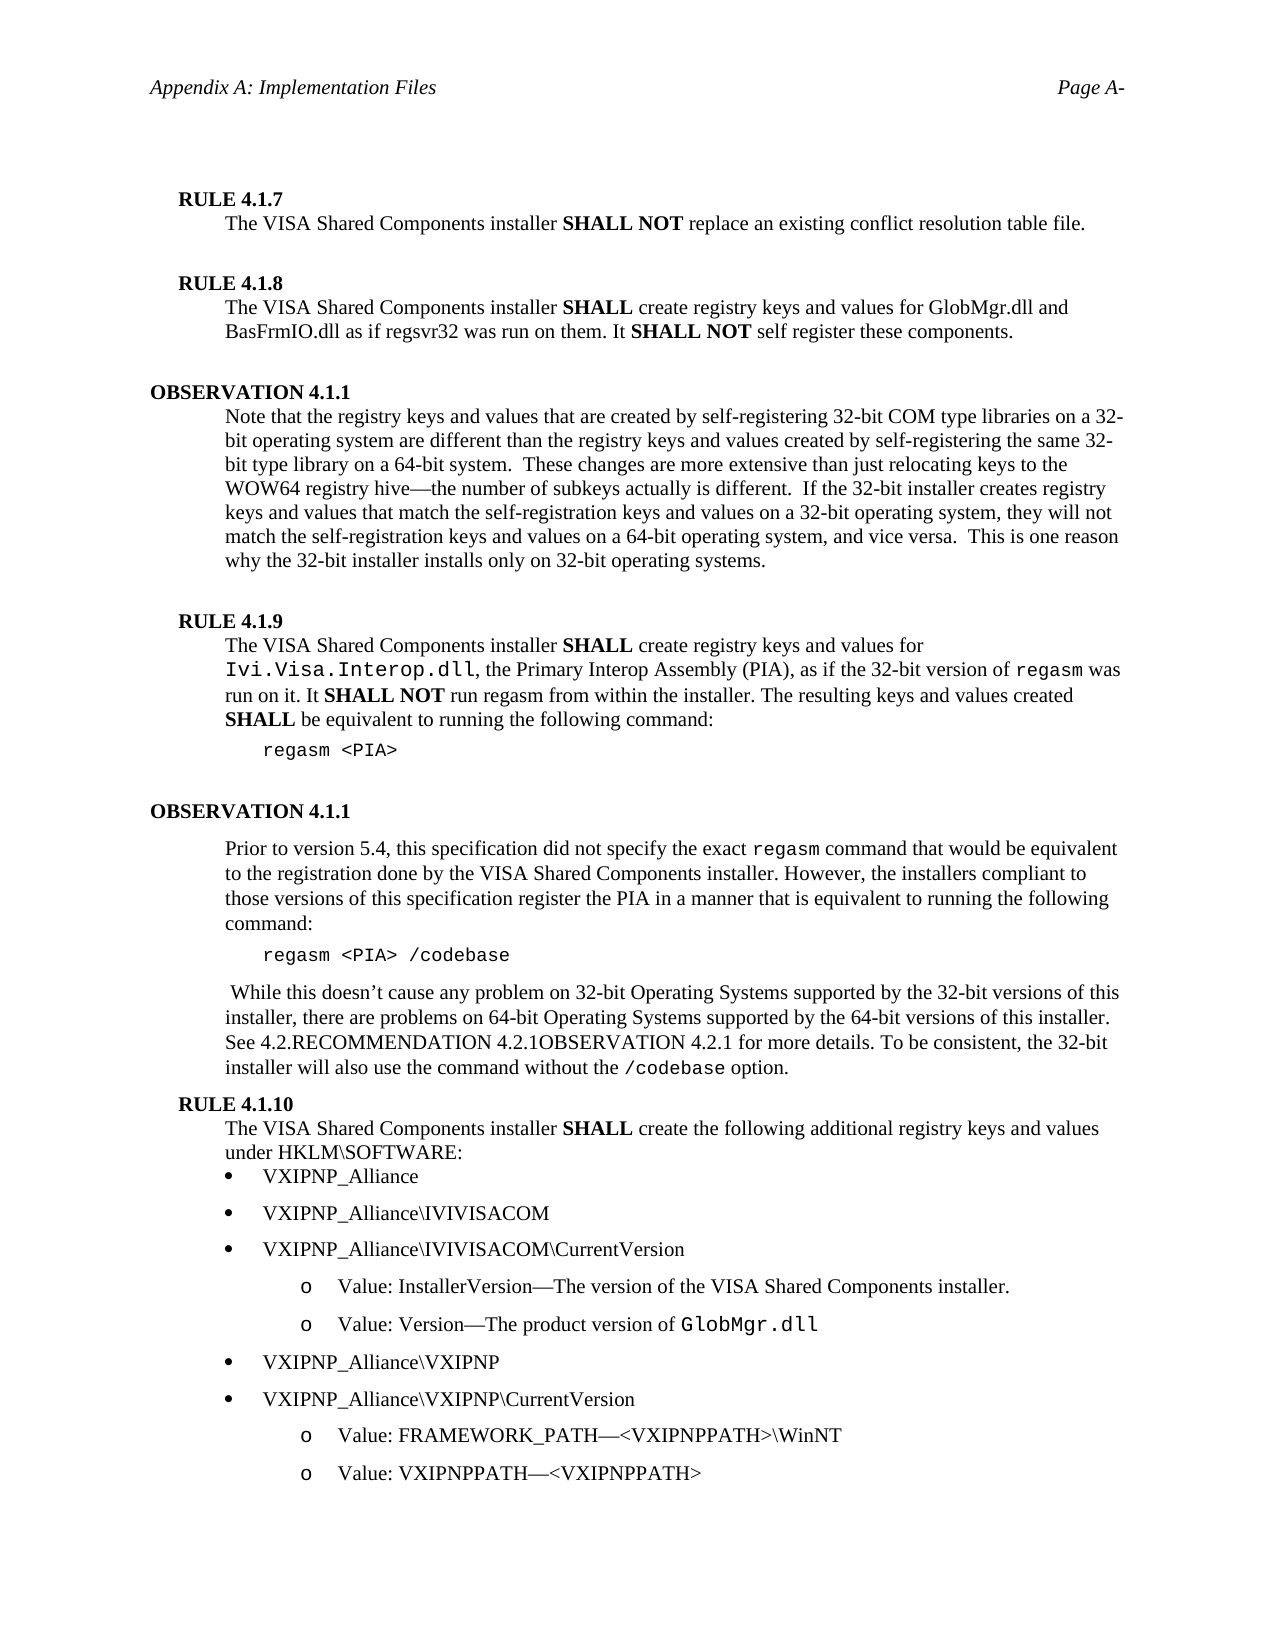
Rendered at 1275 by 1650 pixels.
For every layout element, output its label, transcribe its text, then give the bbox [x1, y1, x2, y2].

text While this doesn’t cause any problem on 32-bit Operating Systems supported by the 32-bit versions of this installer, there are problems on 64-bit Operating Systems supported by the 64-bit versions of this installer. See OBSERVATION 4.2.5 for more details. To be consistent, the 32-bit installer will also use the command without the /codebase option. [225, 979, 1125, 1079]
list Value: VXIPNPPATH—<VXIPNPPATH> [300, 1461, 1125, 1487]
list VXIPNP_Alliance\VXIPNP\CurrentVersion [225, 1387, 1125, 1411]
list VXIPNP_Alliance\IVIVISACOM [225, 1200, 1125, 1224]
list Value: Version—The product version of GlobMgr.dll [300, 1312, 1125, 1337]
text The VISA Shared Components installer SHALL create the following additional registry keys and values under HKLM\SOFTWARE: [225, 1116, 1125, 1164]
list VXIPNP_Alliance [225, 1164, 1125, 1188]
text regasm <PIA> /codebase [225, 944, 1125, 967]
text The VISA Shared Components installer SHALL create registry keys and values for GlobMgr.dll and BasFrmIO.dll as if regsvr32 was run on them. It SHALL NOT self register these components. [225, 295, 1125, 343]
list VXIPNP_Alliance\IVIVISACOM\CurrentVersion [225, 1237, 1125, 1261]
list Value: InstallerVersion—The version of the VISA Shared Components installer. [300, 1273, 1125, 1299]
text Prior to version 5.4, this specification did not specify the exact regasm command that would be equivalent to the registration done by the VISA Shared Components installer. However, the installers compliant to those versions of this specification register the PIA in a manner that is equivalent to running the following command: [225, 835, 1125, 935]
list VXIPNP_Alliance\VXIPNP [225, 1350, 1125, 1374]
text The VISA Shared Components installer SHALL NOT replace an existing conflict resolution table file. [225, 211, 1125, 235]
text regasm <PIA> [225, 739, 1125, 762]
text Note that the registry keys and values that are created by self-registering 32-bit COM type libraries on a 32-bit operating system are different than the registry keys and values created by self-registering the same 32-bit type library on a 64-bit system. These changes are more extensive than just relocating keys to the WOW64 registry hive—the number of subkeys actually is different. If the 32-bit installer creates registry keys and values that match the self-registration keys and values on a 32-bit operating system, they will not match the self-registration keys and values on a 64-bit operating system, and vice versa. This is one reason why the 32-bit installer installs only on 32-bit operating systems. [225, 404, 1125, 572]
text The VISA Shared Components installer SHALL create registry keys and values for Ivi.Visa.Interop.dll, the Primary Interop Assembly (PIA), as if the 32-bit version of regasm was run on it. It SHALL NOT run regasm from within the installer. The resulting keys and values created SHALL be equivalent to running the following command: [225, 633, 1125, 731]
list Value: FRAMEWORK_PATH—<VXIPNPPATH>\WinNT [300, 1423, 1125, 1449]
